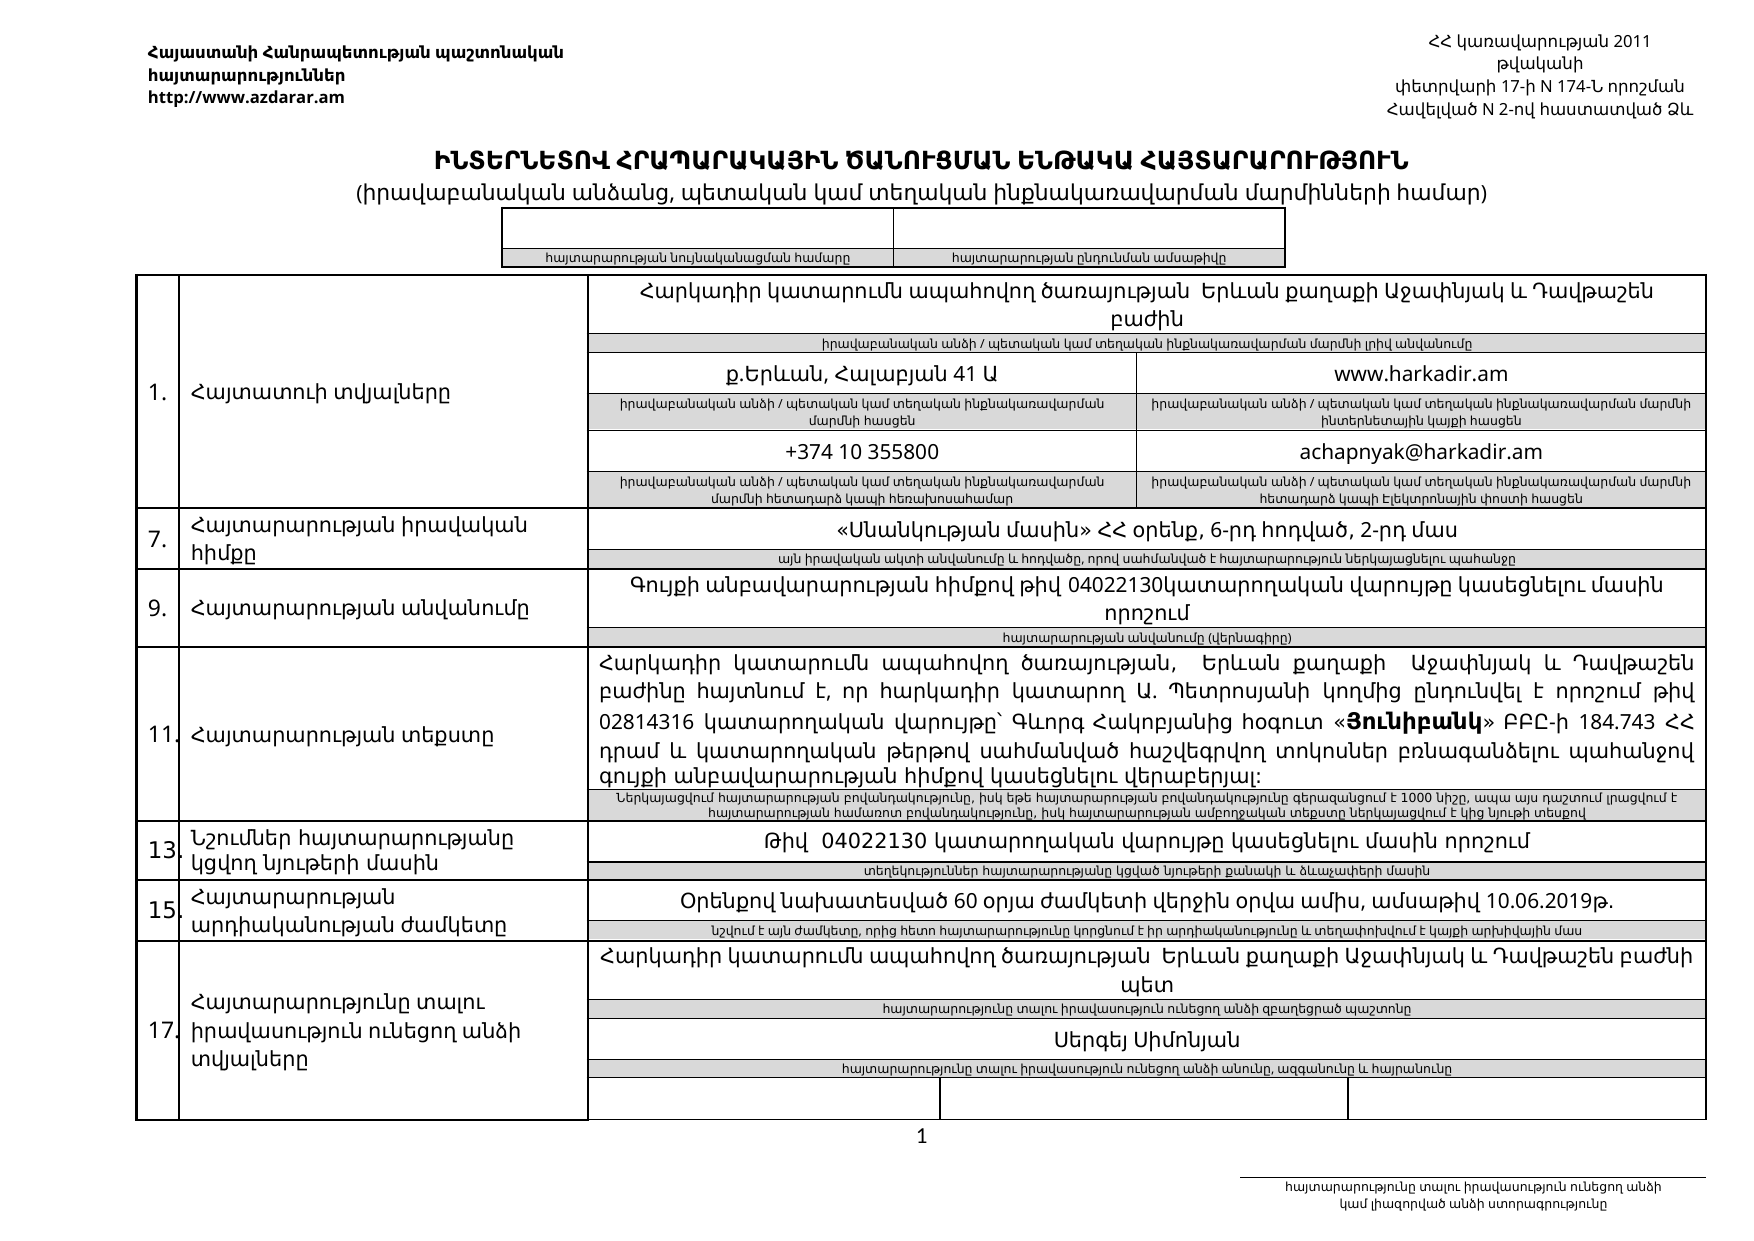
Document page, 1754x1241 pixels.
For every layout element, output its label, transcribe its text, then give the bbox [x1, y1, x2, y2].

table_cell Հայտարարության տեքստը [180, 648, 587, 820]
table_cell [941, 1078, 1347, 1118]
table_cell +374 10 355800 [589, 431, 1136, 471]
table_cell ք.Երևան, Հալաբյան 41 Ա [589, 353, 1136, 393]
table_header [894, 209, 1284, 248]
table_cell Սերգեյ Սիմոնյան [589, 1019, 1705, 1059]
text ԻՆՏԵՐՆԵՏՈՎ ՀՐԱՊԱՐԱԿԱՅԻՆ ԾԱՆՈՒՑՄԱՆ ԵՆԹԱԿԱ ՀԱՅՏԱՐԱՐՈՒԹՅՈՒՆ [148, 143, 1695, 177]
table_cell [138, 942, 178, 1118]
table_cell Ներկայացվում հայտարարության բովանդակությունը, իսկ եթե հայտարարության բովանդակությունը գերազանցում է 1000 նիշը, ապա այս դաշտում լրացվում է հայտարարության համառոտ բովանդակությունը, իսկ հայտարարության ամբողջական տեքստը ներկայացվում է կից նյութի տեսքով [589, 790, 1705, 820]
table_cell Հայտարարությունը տալու իրավասություն ունեցող անձի տվյալները [180, 942, 587, 1118]
table_header [503, 209, 893, 248]
table_cell Հարկադիր կատարումն ապահովող ծառայության Երևան քաղաքի Աջափնյակ և Դավթաշեն բաժնի պետ [589, 942, 1705, 998]
table_cell [589, 1078, 939, 1118]
table_cell հայտարարությունը տալու իրավասություն ունեցող անձի անունը, ազգանունը և հայրանունը [589, 1060, 1705, 1077]
table_cell իրավաբանական անձի / պետական կամ տեղական ինքնակառավարման մարմնի հետադարձ կապի հեռախոսահամար [589, 472, 1136, 507]
table_cell Թիվ 04022130 կատարողական վարույթը կասեցնելու մասին որոշում [589, 822, 1705, 861]
table_cell www.harkadir.am [1137, 353, 1705, 393]
table_cell իրավաբանական անձի / պետական կամ տեղական ինքնակառավարման մարմնի հասցեն [589, 394, 1136, 429]
table_cell հայտարարության անվանումը (վերնագիրը) [589, 628, 1705, 646]
table_cell իրավաբանական անձի / պետական կամ տեղական ինքնակառավարման մարմնի հետադարձ կապի Էլեկտրոնային փոստի հասցեն [1137, 472, 1705, 507]
table_header Հայտատուի տվյալները [180, 276, 587, 507]
table_cell «Սնանկության մասին» ՀՀ օրենք, 6-րդ հոդված, 2-րդ մաս [589, 509, 1705, 548]
table_cell հայտարարության ընդունման ամսաթիվը [894, 249, 1284, 266]
table_cell [1349, 1078, 1705, 1118]
table_cell այն իրավական ակտի անվանումը և հոդվածը, որով սահմանված է հայտարարություն ներկայացնելու պահանջը [589, 550, 1705, 568]
table_cell [138, 570, 178, 646]
table_cell [138, 648, 178, 820]
table_cell [138, 509, 178, 568]
table_cell Գույքի անբավարարության հիմքով թիվ 04022130կատարողական վարույթը կասեցնելու մասին որոշում [589, 570, 1705, 627]
table_cell Հայտարարության անվանումը [180, 570, 587, 646]
table_cell իրավաբանական անձի / պետական կամ տեղական ինքնակառավարման մարմնի լրիվ անվանումը [589, 334, 1705, 352]
table_cell [138, 822, 178, 879]
table_cell տեղեկություններ հայտարարությանը կցված նյութերի քանակի և ձևաչափերի մասին [589, 863, 1705, 879]
table_cell հայտարարության նույնականացման համարը [503, 249, 893, 266]
table_cell Հարկադիր կատարումն ապահովող ծառայության, Երևան քաղաքի Աջափնյակ և Դավթաշեն բաժինը հայտնում է, որ հարկադիր կատարող Ա. Պետրոսյանի կողմից ընդունվել է որոշում թիվ 02814316 կատարողական վարույթը՝ Գևորգ Հակոբյանից հօգուտ «Յունիբանկ» ԲԲԸ-ի 184.743 ՀՀ դրամ և կատարողական թերթով սահմանված հաշվեգրվող տոկոսներ բռնագանձելու պահանջով գույքի անբավարարության հիմքով կասեցնելու վերաբերյալ: [589, 648, 1705, 789]
table_cell achapnyak@harkadir.am [1137, 431, 1705, 471]
table_cell [138, 881, 178, 939]
table_header Հարկադիր կատարումն ապահովող ծառայության Երևան քաղաքի Աջափնյակ և Դավթաշեն բաժին [589, 276, 1705, 333]
table_cell Օրենքով նախատեսված 60 օրյա ժամկետի վերջին օրվա ամիս, ամսաթիվ 10.06.2019թ. [589, 881, 1705, 920]
table_cell նշվում է այն ժամկետը, որից հետո հայտարարությունը կորցնում է իր արդիականությունը և տեղափոխվում է կայքի արխիվային մաս [589, 921, 1705, 939]
table_cell իրավաբանական անձի / պետական կամ տեղական ինքնակառավարման մարմնի ինտերնետային կայքի հասցեն [1137, 394, 1705, 429]
table_cell հայտարարությունը տալու իրավասություն ունեցող անձի զբաղեցրած պաշտոնը [589, 1000, 1705, 1018]
table_header [138, 276, 178, 507]
table_cell Նշումներ հայտարարությանը կցվող նյութերի մասին [180, 822, 587, 879]
text (իրավաբանական անձանց, պետական կամ տեղական ինքնակառավարման մարմինների համար) [148, 177, 1695, 207]
table_cell Հայտարարության իրավական հիմքը [180, 509, 587, 568]
table_cell Հայտարարության արդիականության ժամկետը [180, 881, 587, 939]
